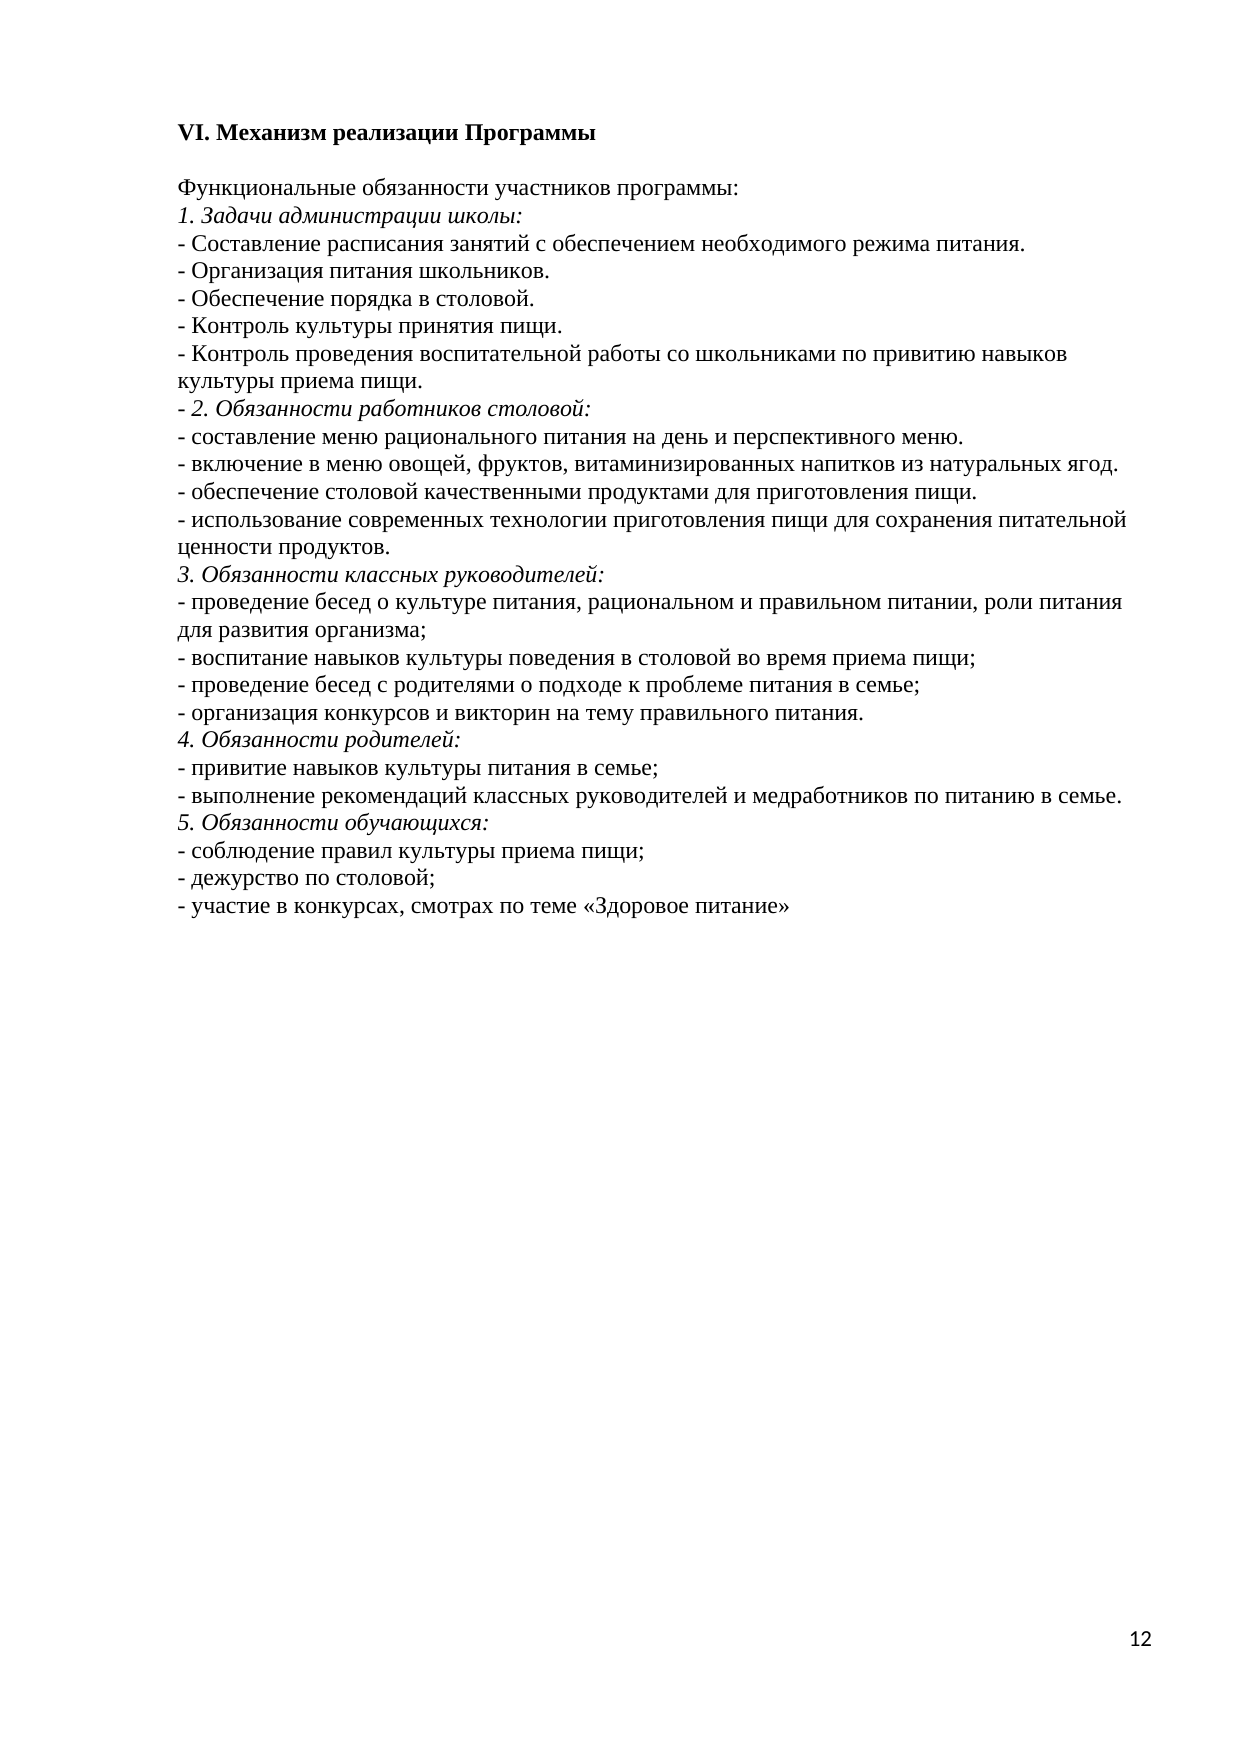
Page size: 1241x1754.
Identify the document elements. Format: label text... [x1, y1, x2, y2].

text VI. Механизм реализации Программы [177, 118, 1152, 146]
text 5. Обязанности обучающихся: [177, 808, 1152, 836]
text Функциональные обязанности участников программы: [177, 173, 1152, 201]
text - Составление расписания занятий с обеспечением необходимого режима питания. [177, 228, 1152, 256]
text - проведение бесед с родителями о подходе к проблеме питания в семье; [177, 670, 1152, 698]
text - Контроль культуры принятия пищи. [177, 311, 1152, 339]
text - использование современных технологии приготовления пищи для сохранения питательной ценности продуктов. [177, 504, 1152, 560]
text - Обеспечение порядка в столовой. [177, 284, 1152, 311]
text - организация конкурсов и викторин на тему правильного питания. [177, 698, 1152, 725]
text - обеспечение столовой качественными продуктами для приготовления пищи. [177, 477, 1152, 504]
text 4. Обязанности родителей: [177, 725, 1152, 753]
text - воспитание навыков культуры поведения в столовой во время приема пищи; [177, 643, 1152, 670]
text - привитие навыков культуры питания в семье; [177, 753, 1152, 781]
text - участие в конкурсах, смотрах по теме «Здоровое питание» [177, 891, 1152, 919]
text - включение в меню овощей, фруктов, витаминизированных напитков из натуральных ягод. [177, 449, 1152, 477]
text - дежурство по столовой; [177, 863, 1152, 891]
text 1. Задачи администрации школы: [177, 201, 1152, 228]
text - Контроль проведения воспитательной работы со школьниками по привитию навыков культуры приема пищи. [177, 339, 1152, 394]
text - Организация питания школьников. [177, 256, 1152, 284]
text 3. Обязанности классных руководителей: [177, 560, 1152, 587]
text - составление меню рационального питания на день и перспективного меню. [177, 422, 1152, 449]
text - выполнение рекомендаций классных руководителей и медработников по питанию в семье. [177, 781, 1152, 808]
text - 2. Обязанности работников столовой: [177, 394, 1152, 422]
text - проведение бесед о культуре питания, рациональном и правильном питании, роли питания для развития организма; [177, 587, 1152, 643]
text - соблюдение правил культуры приема пищи; [177, 836, 1152, 863]
